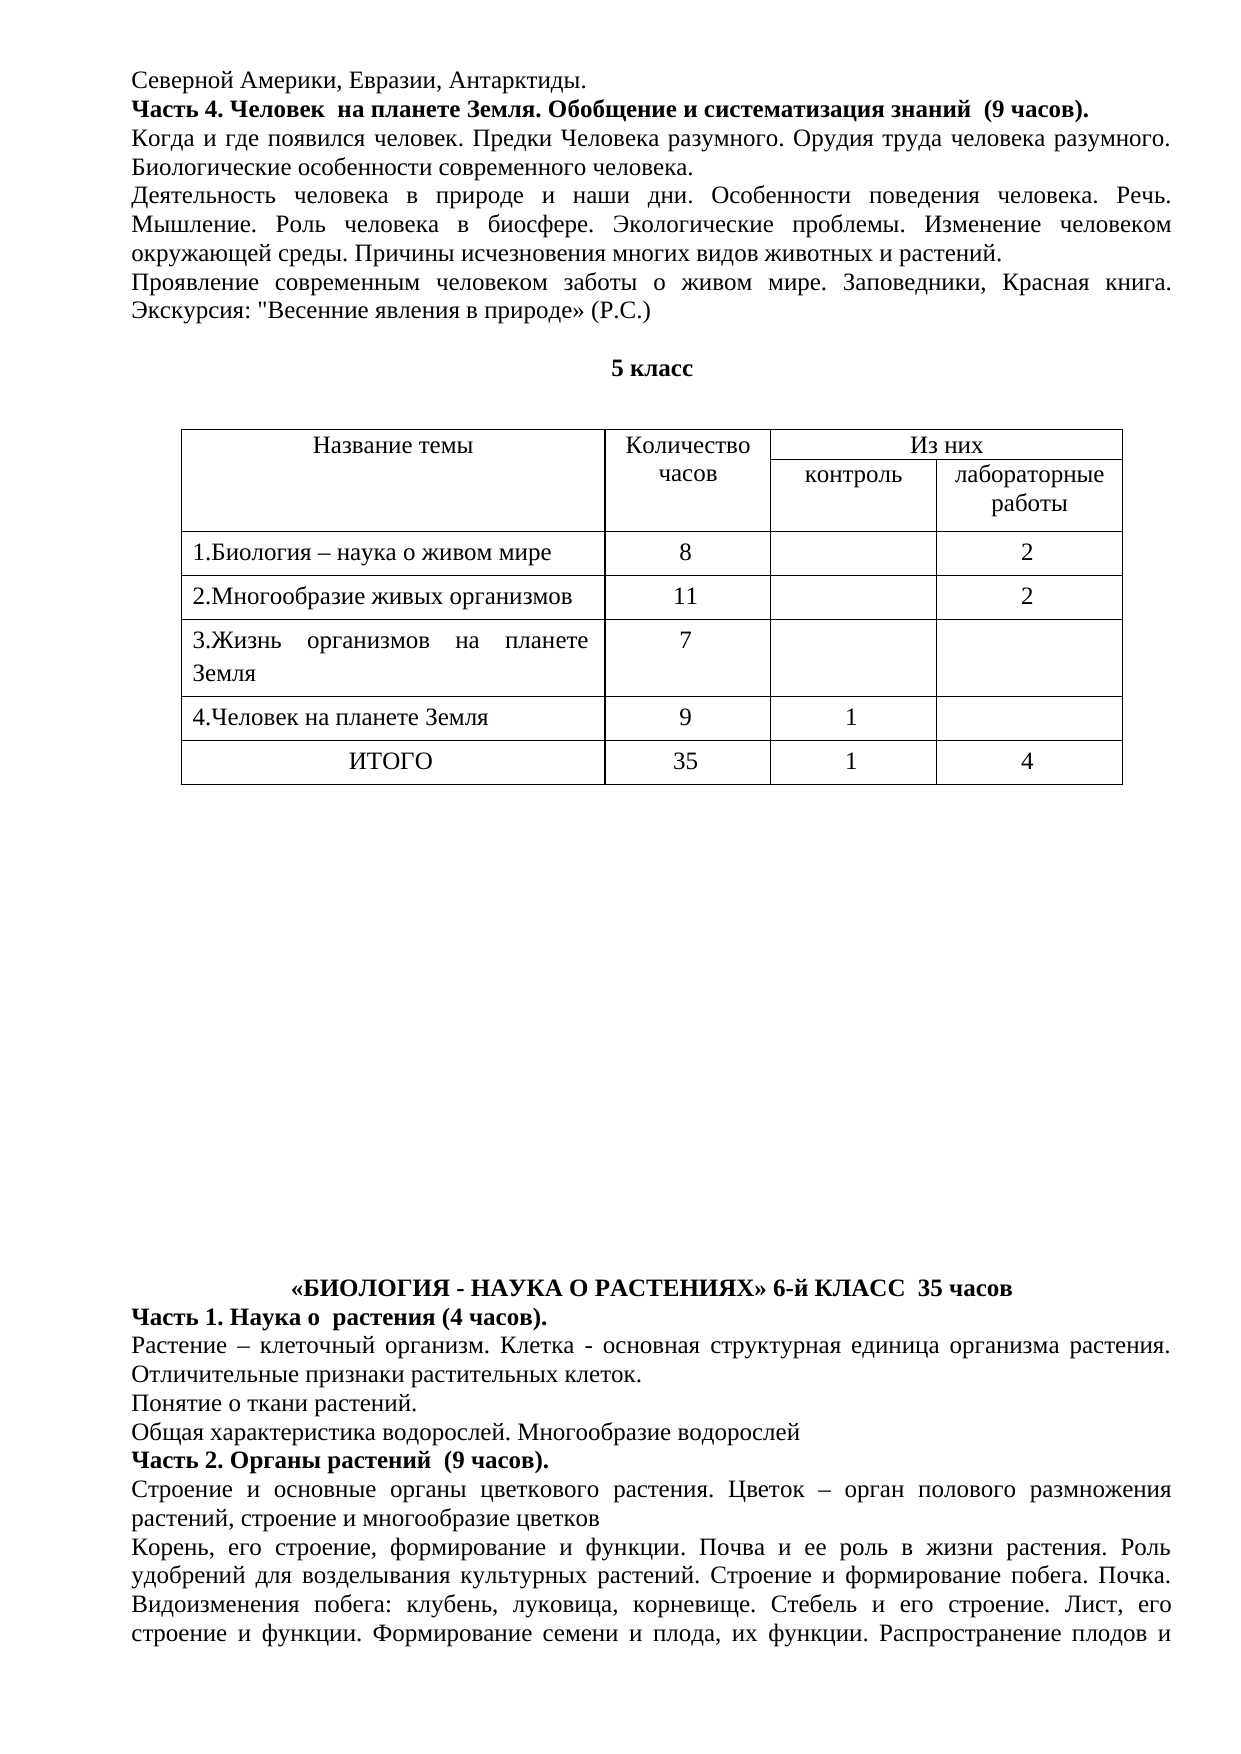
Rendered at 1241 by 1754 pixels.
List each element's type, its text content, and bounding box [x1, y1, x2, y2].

text Общая характеристика водорослей. Многообразие водорослей [131, 1417, 1172, 1446]
text 5 класс [131, 353, 1172, 382]
table_cell 4.Человек на планете Земля [182, 697, 604, 740]
table_cell [771, 576, 936, 619]
table_cell 7 [606, 620, 770, 696]
text Понятие о ткани растений. [131, 1388, 1172, 1417]
table_header Количество часов [606, 430, 770, 531]
text Часть 1. Наука о растения (4 часов). [131, 1302, 1172, 1331]
text Часть 4. Человек на планете Земля. Обобщение и систематизация знаний (9 часов). [131, 94, 1172, 123]
table_cell 2.Многообразие живых организмов [182, 576, 604, 619]
table_cell 9 [606, 697, 770, 740]
table_cell 35 [606, 741, 770, 784]
table_cell [771, 532, 936, 575]
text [131, 66, 1172, 94]
text Деятельность человека в природе и наши дни. Особенности поведения человека. Речь. Мышление. Роль человека в биосфере. Экологические проблемы. Изменение человеком окружающей среды. Причины исчезновения многих видов животных и растений. [131, 181, 1172, 267]
text Часть 2. Органы растений (9 часов). [131, 1446, 1172, 1474]
table_cell 2 [937, 576, 1122, 619]
table_cell 4 [937, 741, 1122, 784]
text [131, 1532, 1172, 1647]
text Когда и где появился человек. Предки Человека разумного. Орудия труда человека разумного. Биологические особенности современного человека. [131, 123, 1172, 181]
table_cell 2 [937, 532, 1122, 575]
text Проявление современным человеком заботы о живом мире. Заповедники, Красная книга. Экскурсия: "Весенние явления в природе» (Р.С.) [131, 267, 1172, 324]
table_cell 3.Жизнь организмов на планете Земля [182, 620, 604, 696]
table_cell контроль [771, 460, 936, 531]
table_cell 1 [771, 697, 936, 740]
text Растение – клеточный организм. Клетка - основная структурная единица организма растения. Отличительные признаки растительных клеток. [131, 1331, 1172, 1388]
table_cell 8 [606, 532, 770, 575]
table_cell 11 [606, 576, 770, 619]
table_cell лабораторные работы [937, 460, 1122, 531]
table_cell [937, 620, 1122, 696]
table_cell 1.Биология – наука о живом мире [182, 532, 604, 575]
table_header Из них [771, 430, 1122, 458]
table_cell ИТОГО [182, 741, 604, 784]
table_cell [771, 620, 936, 696]
table_header Название темы [182, 430, 604, 531]
text «БИОЛОГИЯ - НАУКА О РАСТЕНИЯХ» 6-й КЛАСС 35 часов [131, 1273, 1172, 1302]
table_cell [937, 697, 1122, 740]
text Строение и основные органы цветкового растения. Цветок – орган полового размножения растений, строение и многообразие цветков [131, 1474, 1172, 1532]
table_cell 1 [771, 741, 936, 784]
